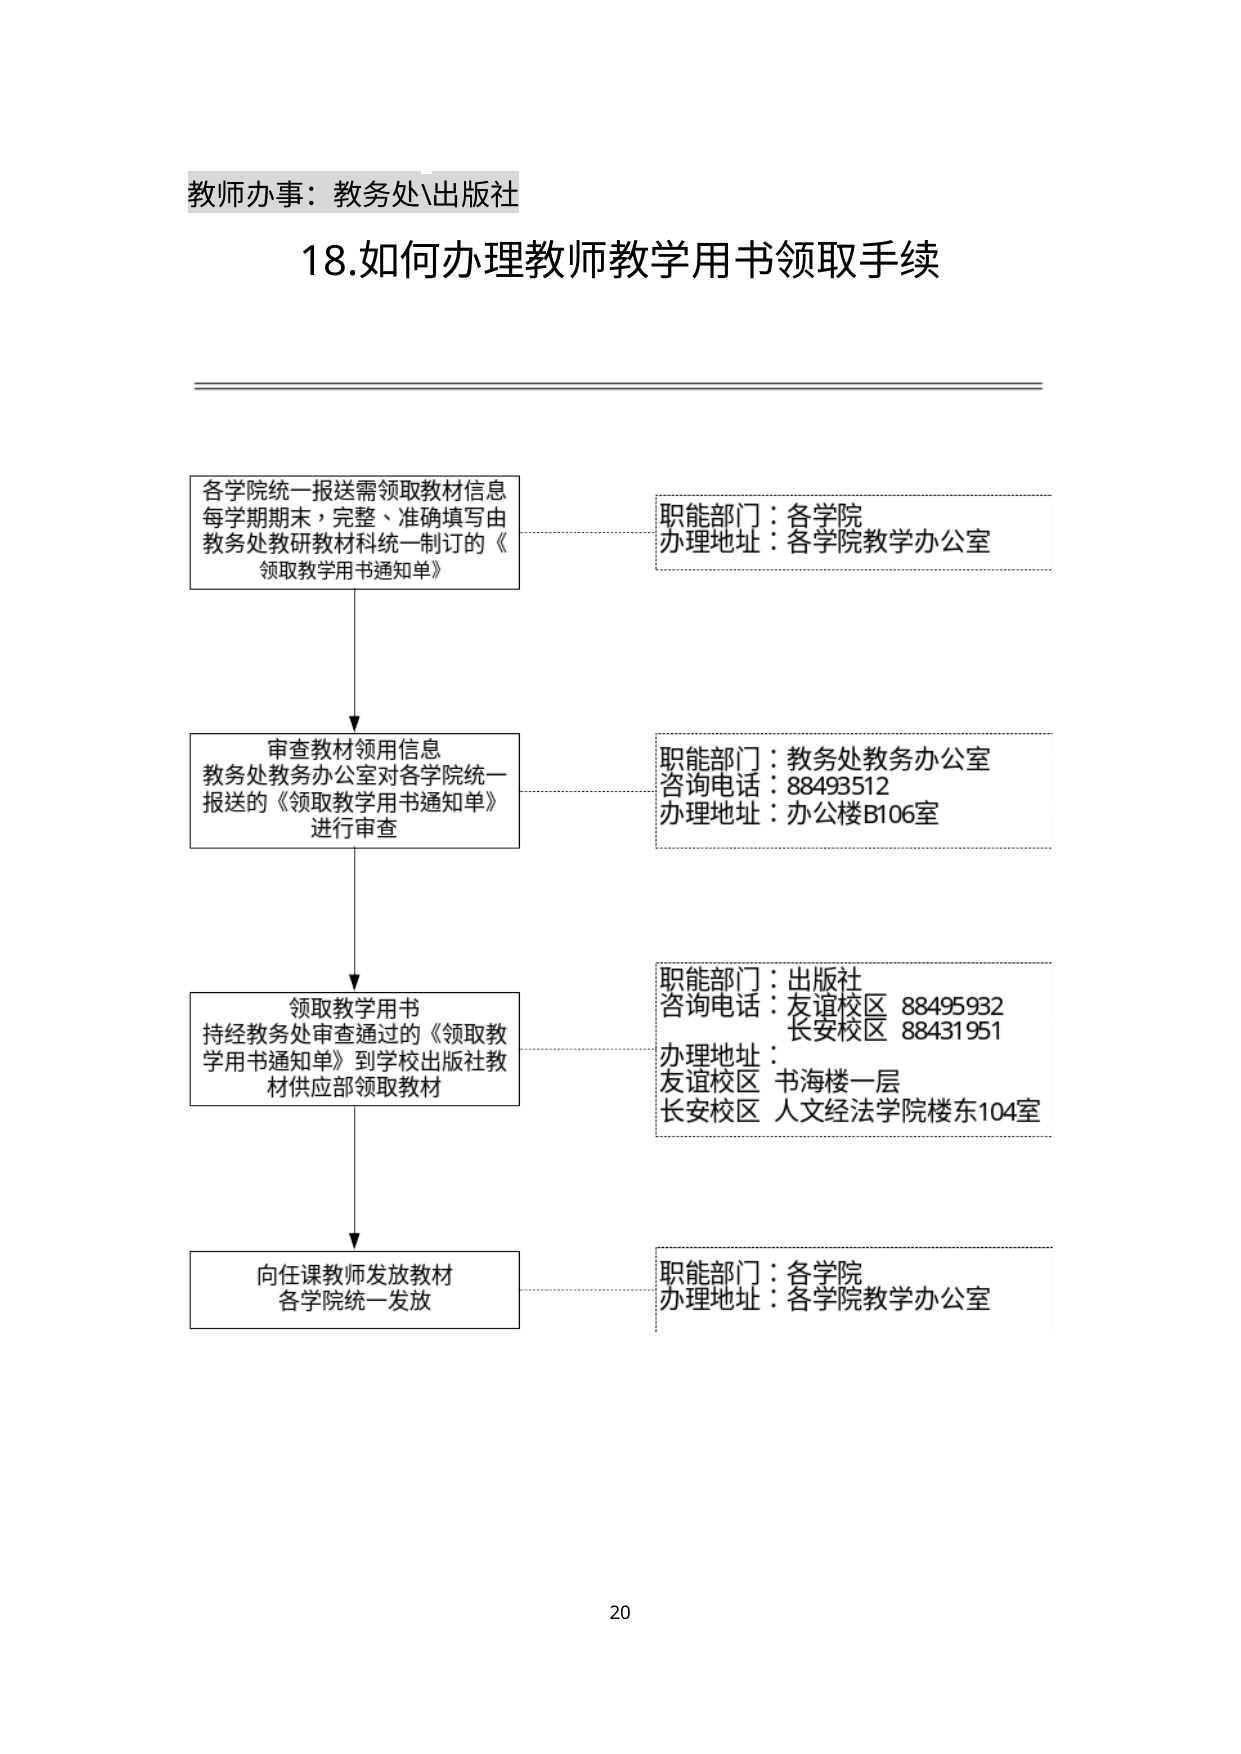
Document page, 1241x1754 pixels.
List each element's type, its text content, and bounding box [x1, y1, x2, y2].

text 教师办事：教务处\出版社 [187, 160, 1053, 225]
subtitle 18.如何办理教师教学用书领取手续 [187, 225, 1053, 290]
